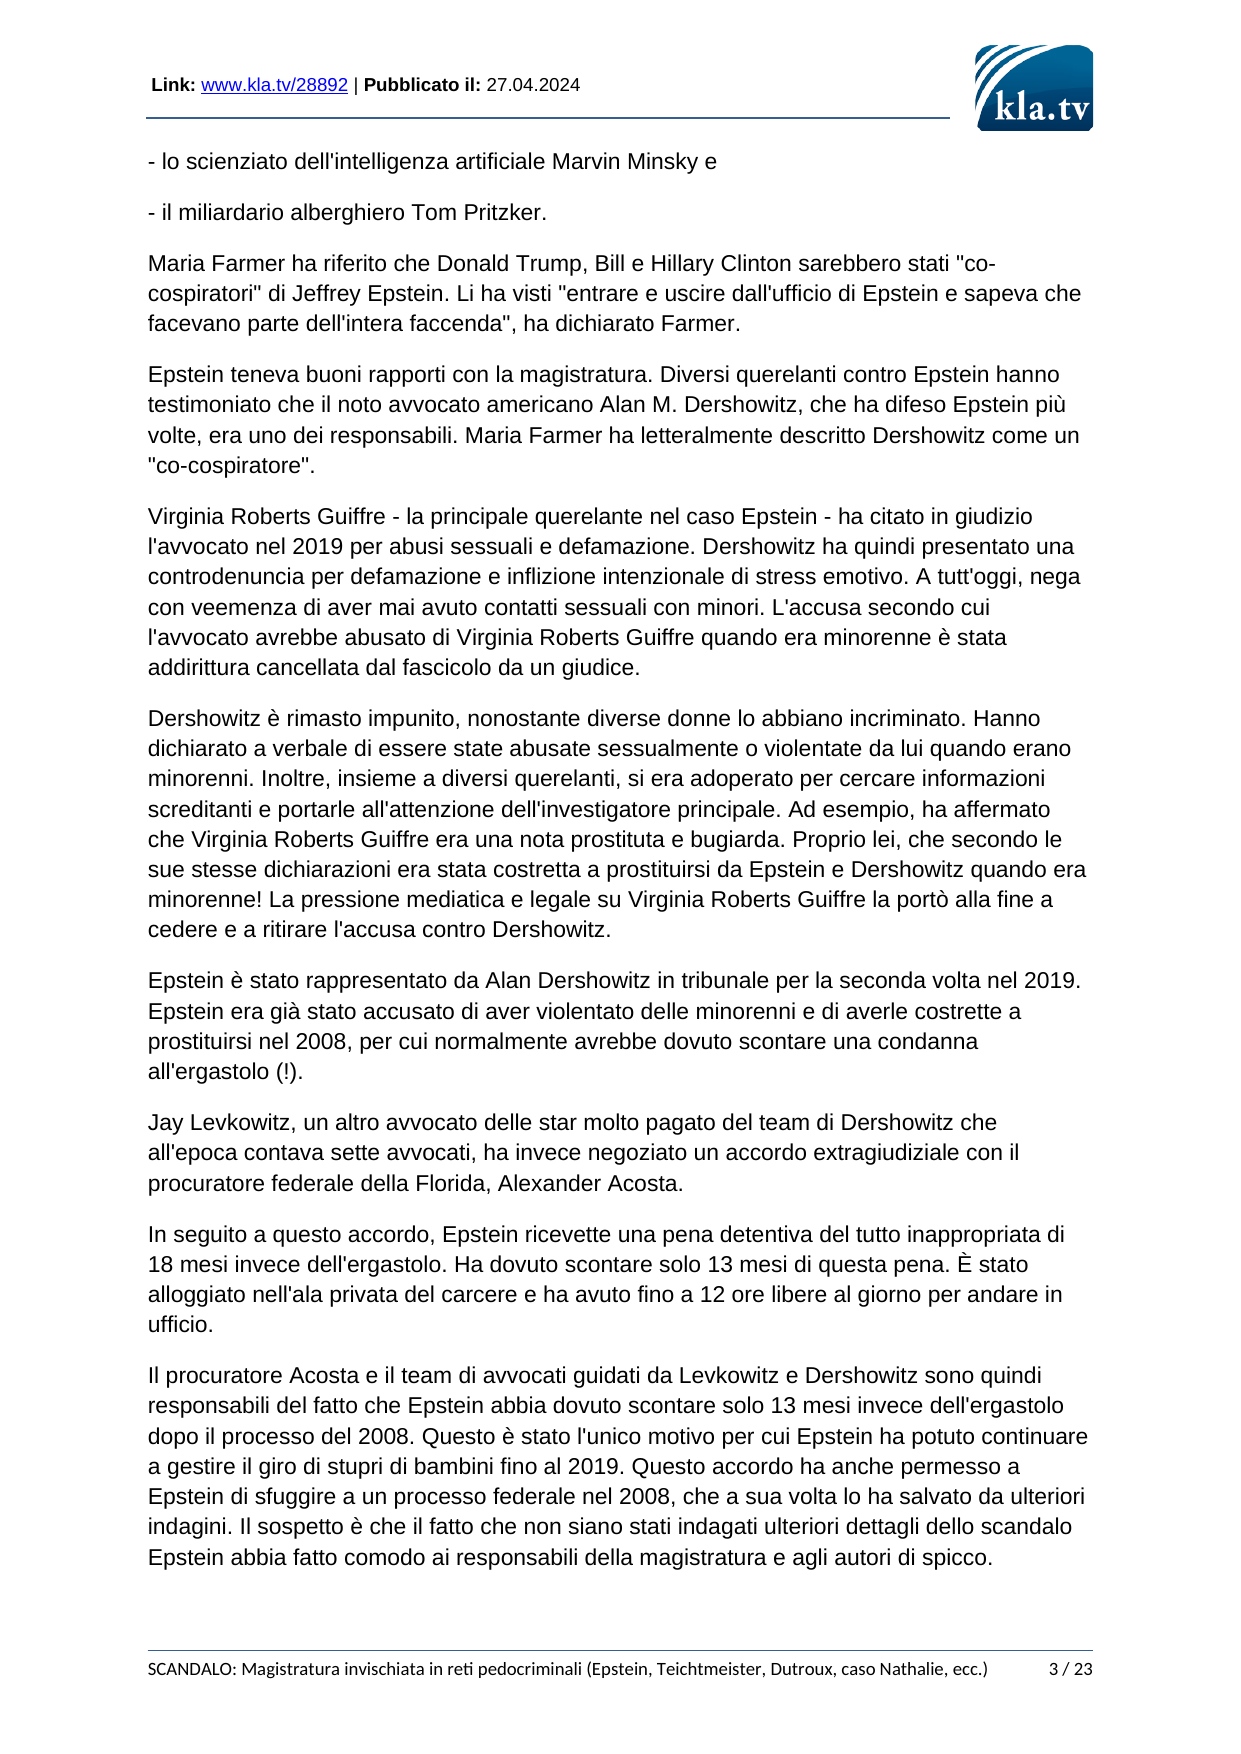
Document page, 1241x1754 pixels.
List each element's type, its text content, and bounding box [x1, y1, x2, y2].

picture [1084, 45, 1093, 51]
text Epstein teneva buoni rapporti con la magistratura. Diversi querelanti contro Epstein hanno testimoniato che il noto avvocato americano Alan M. Dershowitz, che ha difeso Epstein più volte, era uno dei responsabili. Maria Farmer ha letteralmente descritto Dershowitz come un "co-cospiratore". [148, 361, 1093, 478]
picture [974, 45, 1093, 130]
text Jay Levkowitz, un altro avvocato delle star molto pagato del team di Dershowitz che all'epoca contava sette avvocati, ha invece negoziato un accordo extragiudiziale con il procuratore federale della Florida, Alexander Acosta. [148, 1109, 1093, 1196]
text - il miliardario alberghiero Tom Pritzker. [148, 199, 1093, 225]
text Epstein è stato rappresentato da Alan Dershowitz in tribunale per la seconda volta nel 2019. Epstein era già stato accusato di aver violentato delle minorenni e di averle costrette a prostituirsi nel 2008, per cui normalmente avrebbe dovuto scontare una condanna all'ergastolo (!). [148, 967, 1093, 1084]
text Il procuratore Acosta e il team di avvocati guidati da Levkowitz e Dershowitz sono quindi responsabili del fatto che Epstein abbia dovuto scontare solo 13 mesi invece dell'ergastolo dopo il processo del 2008. Questo è stato l'unico motivo per cui Epstein ha potuto continuare a gestire il giro di stupri di bambini fino al 2019. Questo accordo ha anche permesso a Epstein di sfuggire a un processo federale nel 2008, che a sua volta lo ha salvato da ulteriori indagini. Il sospetto è che il fatto che non siano stati indagati ulteriori dettagli dello scandalo Epstein abbia fatto comodo ai responsabili della magistratura e agli autori di spicco. [148, 1362, 1093, 1570]
text Maria Farmer ha riferito che Donald Trump, Bill e Hillary Clinton sarebbero stati "co-cospiratori" di Jeffrey Epstein. Li ha visti "entrare e uscire dall'ufficio di Epstein e sapeva che facevano parte dell'intera faccenda", ha dichiarato Farmer. [148, 250, 1093, 336]
text Virginia Roberts Guiffre - la principale querelante nel caso Epstein - ha citato in giudizio l'avvocato nel 2019 per abusi sessuali e defamazione. Dershowitz ha quindi presentato una controdenuncia per defamazione e inflizione intenzionale di stress emotivo. A tutt'oggi, nega con veemenza di aver mai avuto contatti sessuali con minori. L'accusa secondo cui l'avvocato avrebbe abusato di Virginia Roberts Guiffre quando era minorenne è stata addirittura cancellata dal fascicolo da un giudice. [148, 503, 1093, 680]
text Dershowitz è rimasto impunito, nonostante diverse donne lo abbiano incriminato. Hanno dichiarato a verbale di essere state abusate sessualmente o violentate da lui quando erano minorenni. Inoltre, insieme a diversi querelanti, si era adoperato per cercare informazioni screditanti e portarle all'attenzione dell'investigatore principale. Ad esempio, ha affermato che Virginia Roberts Guiffre era una nota prostituta e bugiarda. Proprio lei, che secondo le sue stesse dichiarazioni era stata costretta a prostituirsi da Epstein e Dershowitz quando era minorenne! La pressione mediatica e legale su Virginia Roberts Guiffre la portò alla fine a cedere e a ritirare l'accusa contro Dershowitz. [148, 705, 1093, 943]
text In seguito a questo accordo, Epstein ricevette una pena detentiva del tutto inappropriata di 18 mesi invece dell'ergastolo. Ha dovuto scontare solo 13 mesi di questa pena. È stato alloggiato nell'ala privata del carcere e ha avuto fino a 12 ore libere al giorno per andare in ufficio. [148, 1221, 1093, 1337]
text - lo scienziato dell'intelligenza artificiale Marvin Minsky e [148, 148, 1093, 174]
